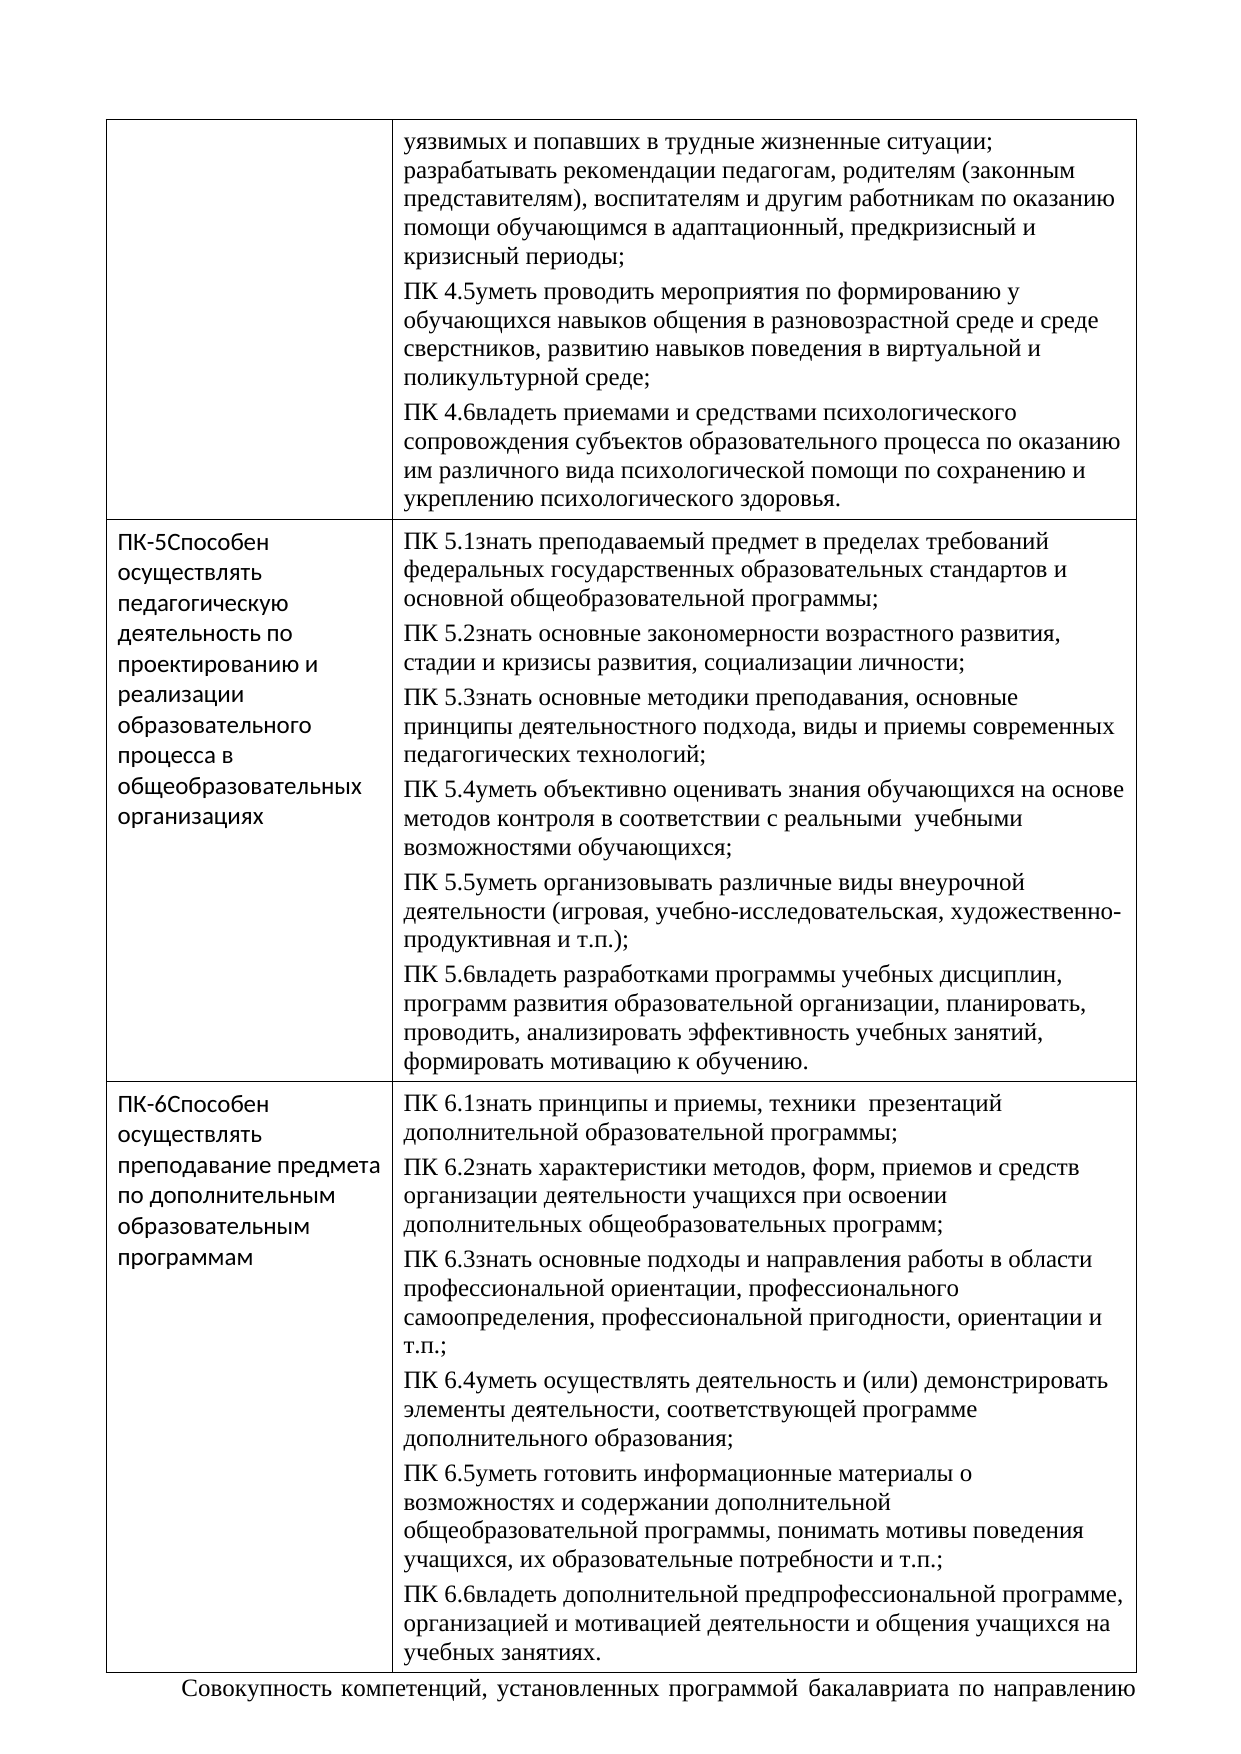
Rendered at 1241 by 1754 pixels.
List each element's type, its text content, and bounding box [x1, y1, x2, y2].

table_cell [393, 120, 1136, 518]
table_cell ПК 5.1знать преподаваемый предмет в пределах требований федеральных государственных образовательных стандартов и основной общеобразовательной программы; ПК 5.2знать основные закономерности возрастного развития, стадии и кризисы развития, социализации личности; ПК 5.3знать основные методики преподавания, основные принципы деятельностного подхода, виды и приемы современных педагогических технологий; ПК 5.4уметь объективно оценивать знания обучающихся на основе методов контроля в соответствии с реальными учебными возможностями обучающихся; ПК 5.5уметь организовывать различные виды внеурочной деятельности (игровая, учебно-исследовательская, художественно-продуктивная и т.п.); ПК 5.6владеть разработками программы учебных дисциплин, программ развития образовательной организации, планировать, проводить, анализировать эффективность учебных занятий, формировать мотивацию к обучению. [393, 520, 1136, 1081]
table_cell ПК-5Способен осуществлять педагогическую деятельность по проектированию и реализации образовательного процесса в общеобразовательных организациях [107, 520, 392, 1081]
table_cell ПК-6Способен осуществлять преподавание предмета по дополнительным образовательным программам [107, 1082, 392, 1672]
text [106, 1673, 1136, 1702]
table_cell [107, 120, 392, 518]
table_cell ПК 6.1знать принципы и приемы, техники презентаций дополнительной образовательной программы; ПК 6.2знать характеристики методов, форм, приемов и средств организации деятельности учащихся при освоении дополнительных общеобразовательных программ; ПК 6.3знать основные подходы и направления работы в области профессиональной ориентации, профессионального самоопределения, профессиональной пригодности, ориентации и т.п.; ПК 6.4уметь осуществлять деятельность и (или) демонстрировать элементы деятельности, соответствующей программе дополнительного образования; ПК 6.5уметь готовить информационные материалы о возможностях и содержании дополнительной общеобразовательной программы, понимать мотивы поведения учащихся, их образовательные потребности и т.п.; ПК 6.6владеть дополнительной предпрофессиональной программе, организацией и мотивацией деятельности и общения учащихся на учебных занятиях. [393, 1082, 1136, 1672]
